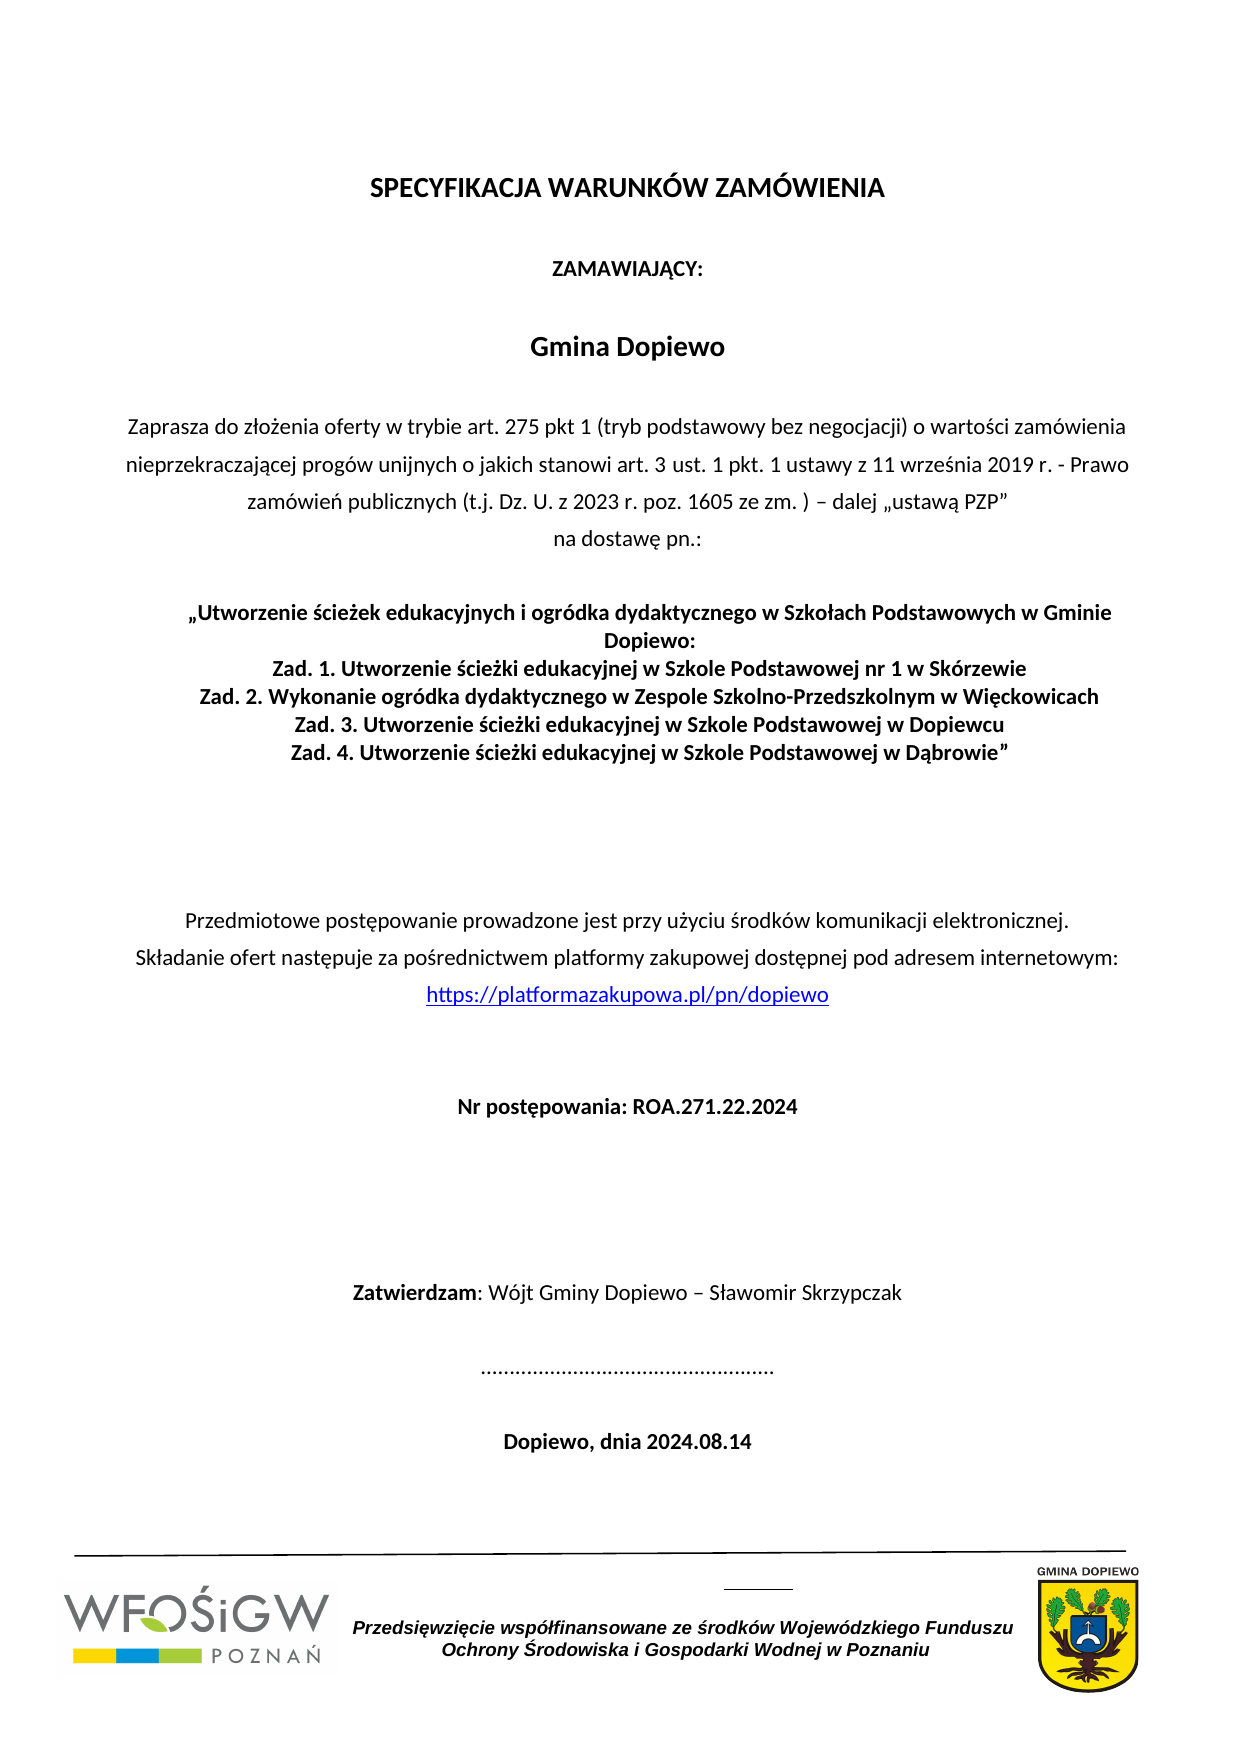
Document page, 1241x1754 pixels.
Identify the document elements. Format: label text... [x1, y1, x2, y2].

picture [1037, 1567, 1139, 1693]
text Zad. 4. Utworzenie ścieżki edukacyjnej w Szkole Podstawowej w Dąbrowie” [103, 738, 1152, 767]
text Składanie ofert następuje za pośrednictwem platformy zakupowej dostępnej pod adresem internetowym: https://platformazakupowa.pl/pn/dopiewo [103, 943, 1152, 1008]
text Przedmiotowe postępowanie prowadzone jest przy użyciu środków komunikacji elektronicznej. [103, 906, 1152, 934]
text SPECYFIKACJA WARUNKÓW ZAMÓWIENIA [103, 169, 1152, 205]
text Dopiewo, dnia 2024.08.14 [103, 1427, 1152, 1455]
text Zad. 2. Wykonanie ogródka dydaktycznego w Zespole Szkolno-Przedszkolnym w Więckowicach [103, 682, 1152, 711]
text Gmina Dopiewo [103, 328, 1152, 364]
text na dostawę pn.: [103, 524, 1152, 552]
text Zaprasza do złożenia oferty w trybie art. 275 pkt 1 (tryb podstawowy bez negocjacji) o wartości zamówienia nieprzekraczającej progów unijnych o jakich stanowi art. 3 ust. 1 pkt. 1 ustawy z 11 września 2019 r. - Prawo zamówień publicznych (t.j. Dz. U. z 2023 r. poz. 1605 ze zm. ) – dalej „ustawą PZP” [103, 412, 1152, 515]
text Zatwierdzam: Wójt Gminy Dopiewo – Sławomir Skrzypczak [103, 1278, 1152, 1306]
text ................................................... [103, 1352, 1152, 1380]
text Zad. 3. Utworzenie ścieżki edukacyjnej w Szkole Podstawowej w Dopiewcu [103, 711, 1152, 738]
text Zad. 1. Utworzenie ścieżki edukacyjnej w Szkole Podstawowej nr 1 w Skórzewie [103, 654, 1152, 682]
picture [57, 1578, 339, 1678]
text Nr postępowania: ROA.271.22.2024 [103, 1092, 1152, 1120]
text „Utworzenie ścieżek edukacyjnych i ogródka dydaktycznego w Szkołach Podstawowych w Gminie Dopiewo: [148, 598, 1152, 654]
text ZAMAWIAJĄCY: [103, 254, 1152, 282]
